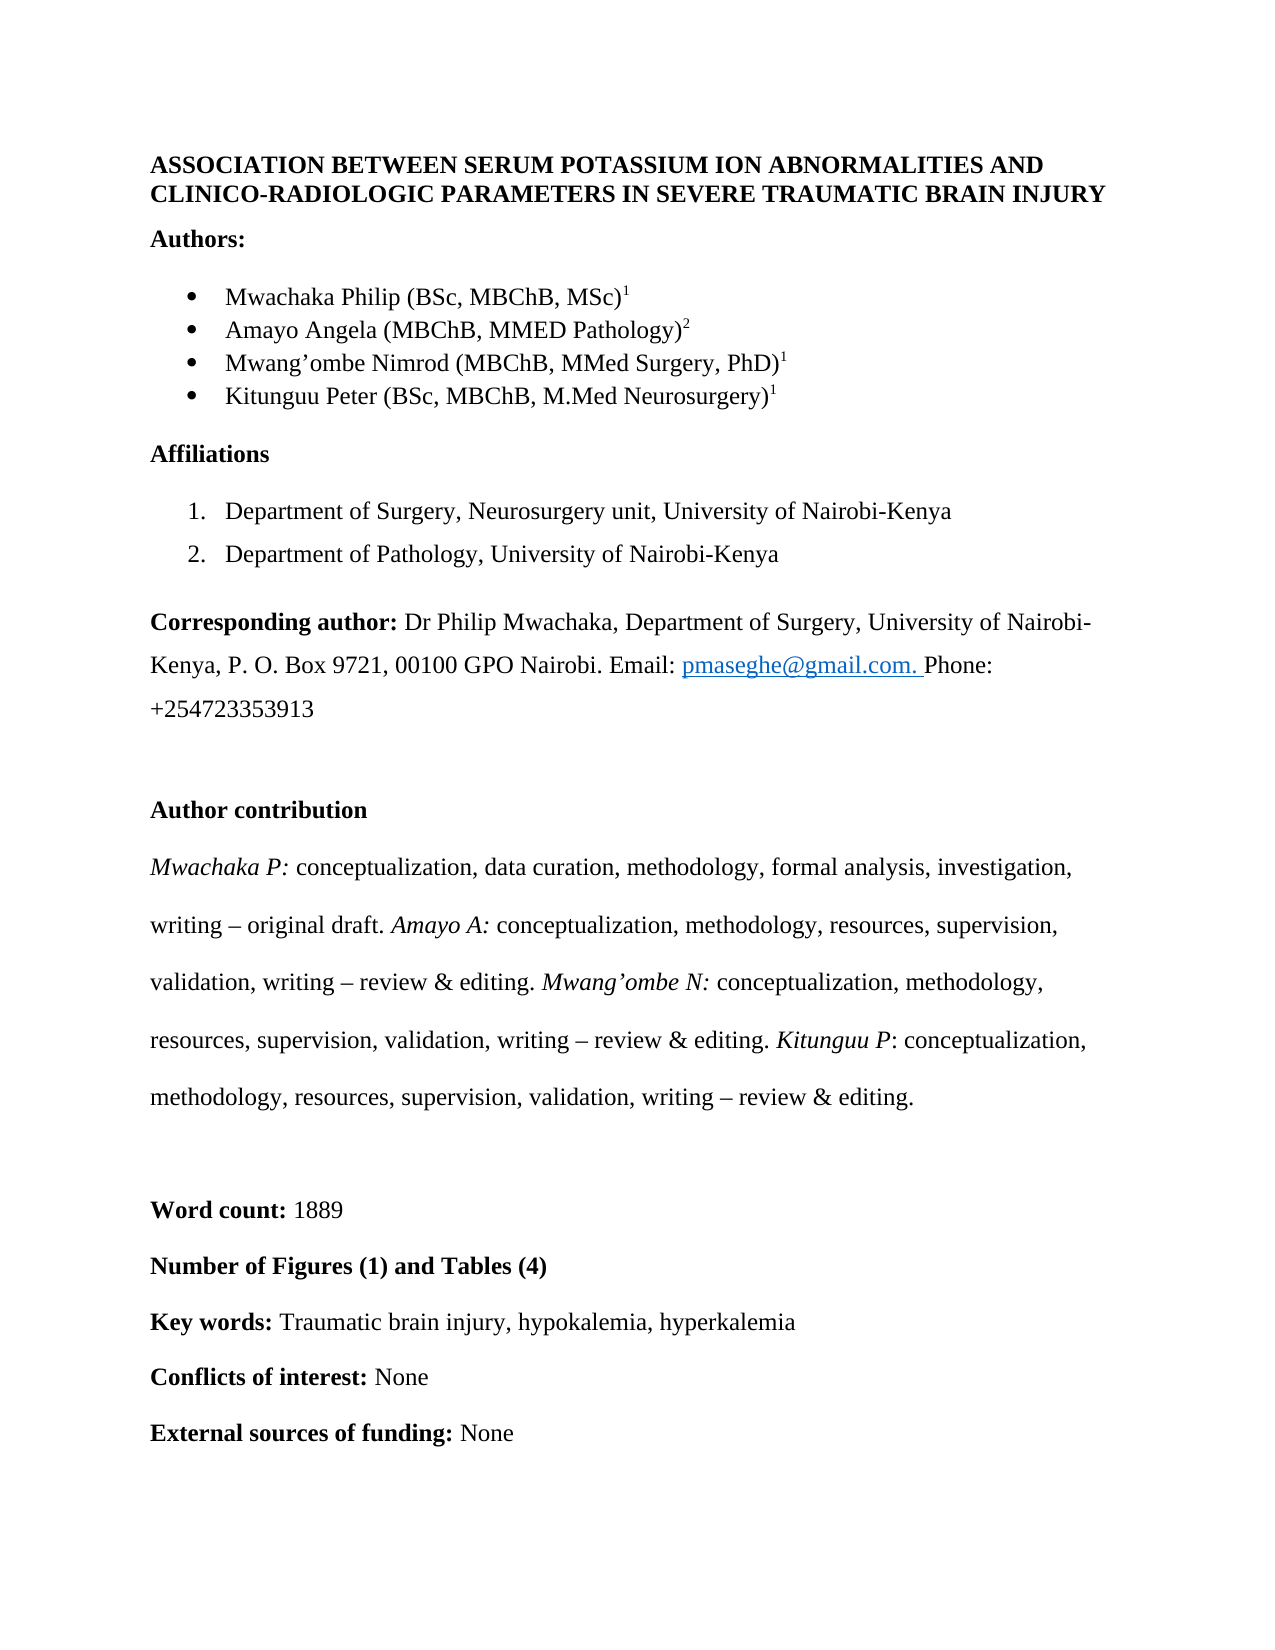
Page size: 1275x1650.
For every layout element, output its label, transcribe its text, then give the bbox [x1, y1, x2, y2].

list Kitunguu Peter (BSc, MBChB, M.Med Neurosurgery)1 [187, 381, 1125, 409]
list Department of Surgery, Neurosurgery unit, University of Nairobi-Kenya [187, 496, 1125, 525]
text ASSOCIATION BETWEEN SERUM POTASSIUM ION ABNORMALITIES AND CLINICO-RADIOLOGIC PARAMETERS IN SEVERE TRAUMATIC BRAIN INJURY [150, 150, 1125, 207]
text Corresponding author: Dr Philip Mwachaka, Department of Surgery, University of Nairobi-Kenya, P. O. Box 9721, 00100 GPO Nairobi. Email: pmaseghe@gmail.com. Phone: +254723353913 [150, 607, 1125, 722]
list Department of Pathology, University of Nairobi-Kenya [187, 539, 1125, 568]
text External sources of funding: None [150, 1418, 1125, 1447]
text Word count: 1889 [150, 1196, 1125, 1224]
list Mwang’ombe Nimrod (MBChB, MMed Surgery, PhD)1 [187, 348, 1125, 376]
text Affiliations [150, 439, 1125, 467]
text Author contribution [150, 795, 1125, 824]
list Mwachaka Philip (BSc, MBChB, MSc)1 [187, 282, 1125, 310]
text Authors: [150, 224, 1125, 253]
text Number of Figures (1) and Tables (4) [150, 1251, 1125, 1280]
list Amayo Angela (MBChB, MMED Pathology)2 [187, 315, 1125, 343]
text Conflicts of interest: None [150, 1362, 1125, 1391]
text Mwachaka P: conceptualization, data curation, methodology, formal analysis, investigation, writing – original draft. Amayo A: conceptualization, methodology, resources, supervision, validation, writing – review & editing. Mwang’ombe N: conceptualization, methodology, resources, supervision, validation, writing – review & editing. Kitunguu P: conceptualization, methodology, resources, supervision, validation, writing – review & editing. [150, 852, 1125, 1111]
text Key words: Traumatic brain injury, hypokalemia, hyperkalemia [150, 1307, 1125, 1336]
